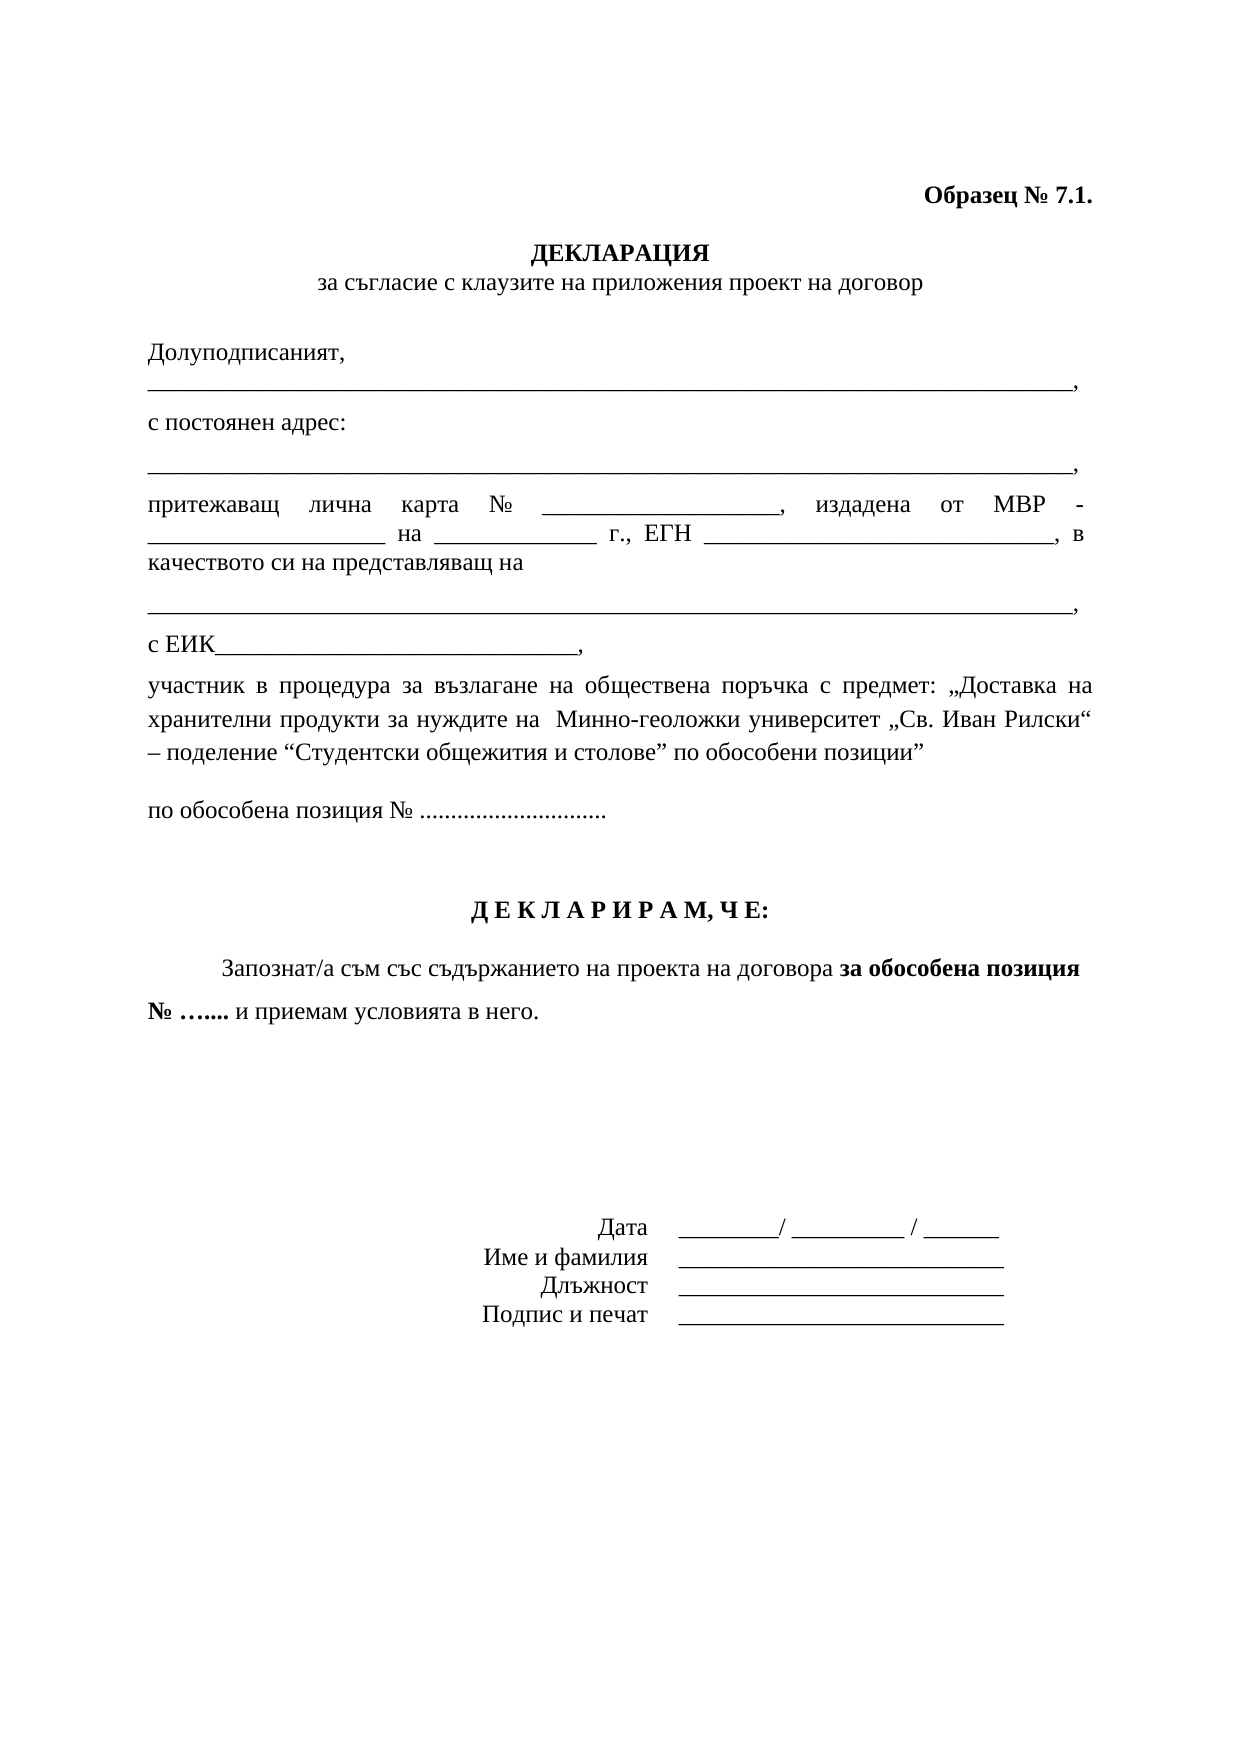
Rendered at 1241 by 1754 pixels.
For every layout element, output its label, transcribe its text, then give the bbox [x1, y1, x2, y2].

text __________________________________________________________________________, [148, 448, 1084, 477]
text __________________________________________________________________________, [148, 588, 1084, 617]
text Запознат/а съм със съдържанието на проекта на договора за обособена позиция № ….... и приемам условията в него. [148, 953, 1093, 1025]
table_cell Подпис и печат [242, 1299, 667, 1330]
table_cell __________________________ [667, 1299, 1093, 1330]
text Д Е К Л А Р И Р А М, Ч Е: [148, 895, 1093, 924]
table_header Дата [242, 1212, 667, 1242]
text с ЕИК_____________________________, [148, 629, 1084, 658]
text с постоянен адрес: [148, 407, 1084, 436]
text участник в процедура за възлагане на обществена поръчка с предмет: „Доставка на хранителни продукти за нуждите на Минно-геоложки университет „Св. Иван Рилски“ – поделение “Студентски общежития и столове” по обособени позиции” [148, 671, 1093, 765]
table_header ________/ _________ / ______ [667, 1212, 1093, 1242]
text ДЕКЛАРАЦИЯ [148, 238, 1093, 267]
text притежаващ лична карта № ___________________, издадена от МВР - ___________________ на _____________ г., ЕГН ____________________________, в качеството си на представляващ на [148, 489, 1084, 576]
text за съгласие с клаузите на приложения проект на договор [148, 267, 1093, 296]
table_cell Длъжност [242, 1271, 667, 1299]
table_cell Име и фамилия [242, 1242, 667, 1271]
text Долуподписаният, __________________________________________________________________________, [148, 337, 1084, 394]
table_cell __________________________ [667, 1271, 1093, 1299]
text по обособена позиция № .............................. [148, 795, 1093, 823]
text Образец № 7.1. [148, 181, 1093, 209]
table_cell __________________________ [667, 1242, 1093, 1271]
